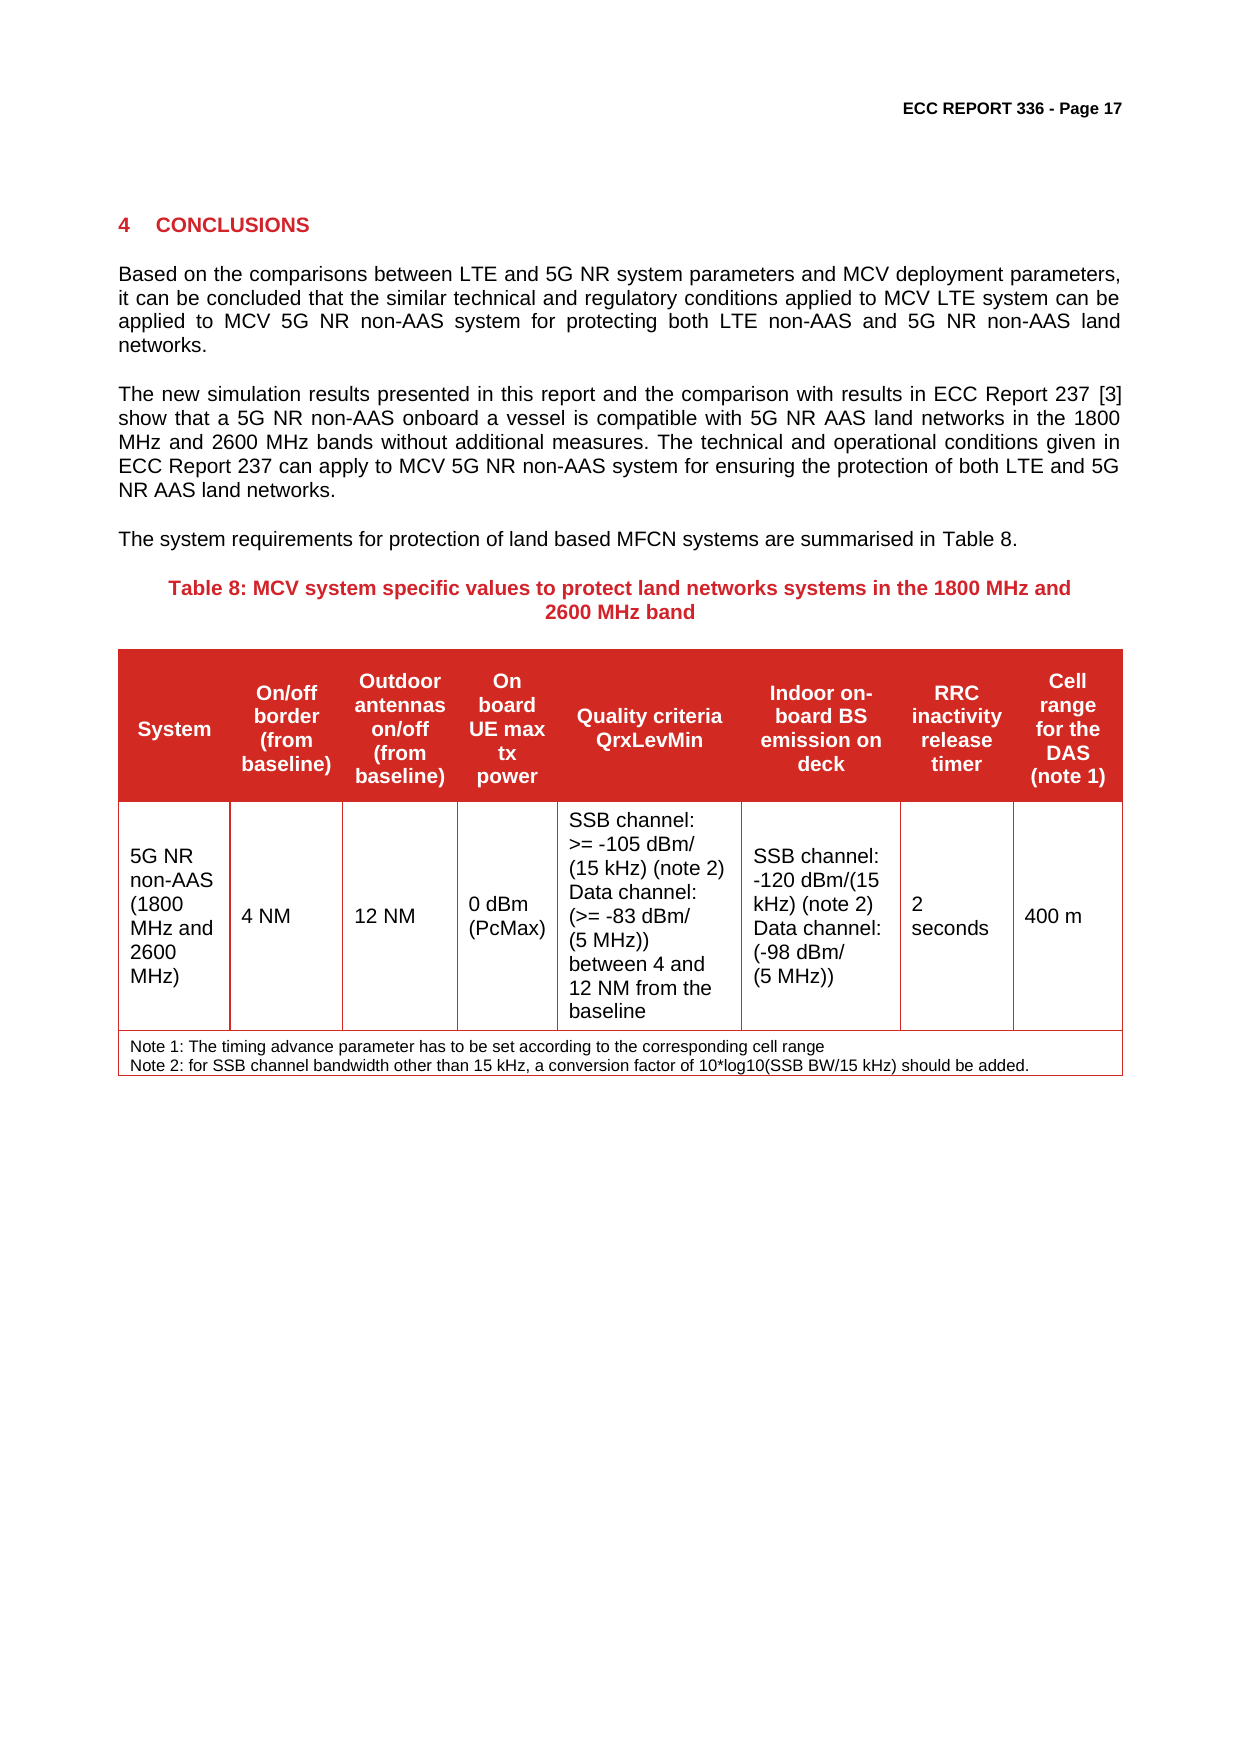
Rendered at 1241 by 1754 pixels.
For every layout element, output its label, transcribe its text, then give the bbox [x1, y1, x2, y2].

text The new simulation results presented in this report and the comparison with results in ECC Report 237 [3] show that a 5G NR non-AAS onboard a vessel is compatible with 5G NR AAS land networks in the 1800 MHz and 2600 MHz bands without additional measures. The technical and operational conditions given in ECC Report 237 can apply to MCV 5G NR non-AAS system for ensuring the protection of both LTE and 5G NR AAS land networks. [118, 382, 1122, 502]
text Table 8: MCV system specific values to protect land networks systems in the 1800 MHz and 2600 MHz band [118, 576, 1122, 624]
table_header Indoor on-board BS emission on deck [742, 650, 900, 801]
table_cell 2 seconds [901, 802, 1013, 1029]
table_header Outdoor antennas on/off (from baseline) [343, 650, 457, 801]
table_cell SSB channel: >= -105 dBm/ (15 kHz) (note 2) Data channel: (>= -83 dBm/ (5 MHz)) between 4 and 12 NM from the baseline [558, 802, 741, 1029]
text The system requirements for protection of land based MFCN systems are summarised in Table 8. [118, 527, 1122, 551]
table_header On board UE max tx power [458, 650, 557, 801]
table_cell Note 1: The timing advance parameter has to be set according to the corresponding cell range Note 2: for SSB channel bandwidth other than 15 kHz, a conversion factor of 10*log10(SSB BW/15 kHz) should be added. [119, 1031, 1122, 1075]
table_header Quality criteria QrxLevMin [558, 650, 741, 801]
table_header Cell range for the DAS (note 1) [1014, 650, 1122, 801]
table_cell 0 dBm (PcMax) [458, 802, 557, 1029]
table_cell 5G NR non-AAS (1800 MHz and 2600 MHz) [119, 802, 229, 1029]
table_cell 12 NM [343, 802, 457, 1029]
table_cell 400 m [1014, 802, 1122, 1029]
table_cell SSB channel: -120 dBm/(15 kHz) (note 2) Data channel: (-98 dBm/ (5 MHz)) [742, 802, 900, 1029]
subtitle Conclusions [118, 212, 1122, 236]
table_cell 4 NM [231, 802, 342, 1029]
text Based on the comparisons between LTE and 5G NR system parameters and MCV deployment parameters, it can be concluded that the similar technical and regulatory conditions applied to MCV LTE system can be applied to MCV 5G NR non-AAS system for protecting both LTE non-AAS and 5G NR non-AAS land networks. [118, 261, 1122, 357]
table_header On/off border (from baseline) [231, 650, 342, 801]
table_header RRC inactivity release timer [901, 650, 1013, 801]
table_header System [119, 650, 229, 801]
